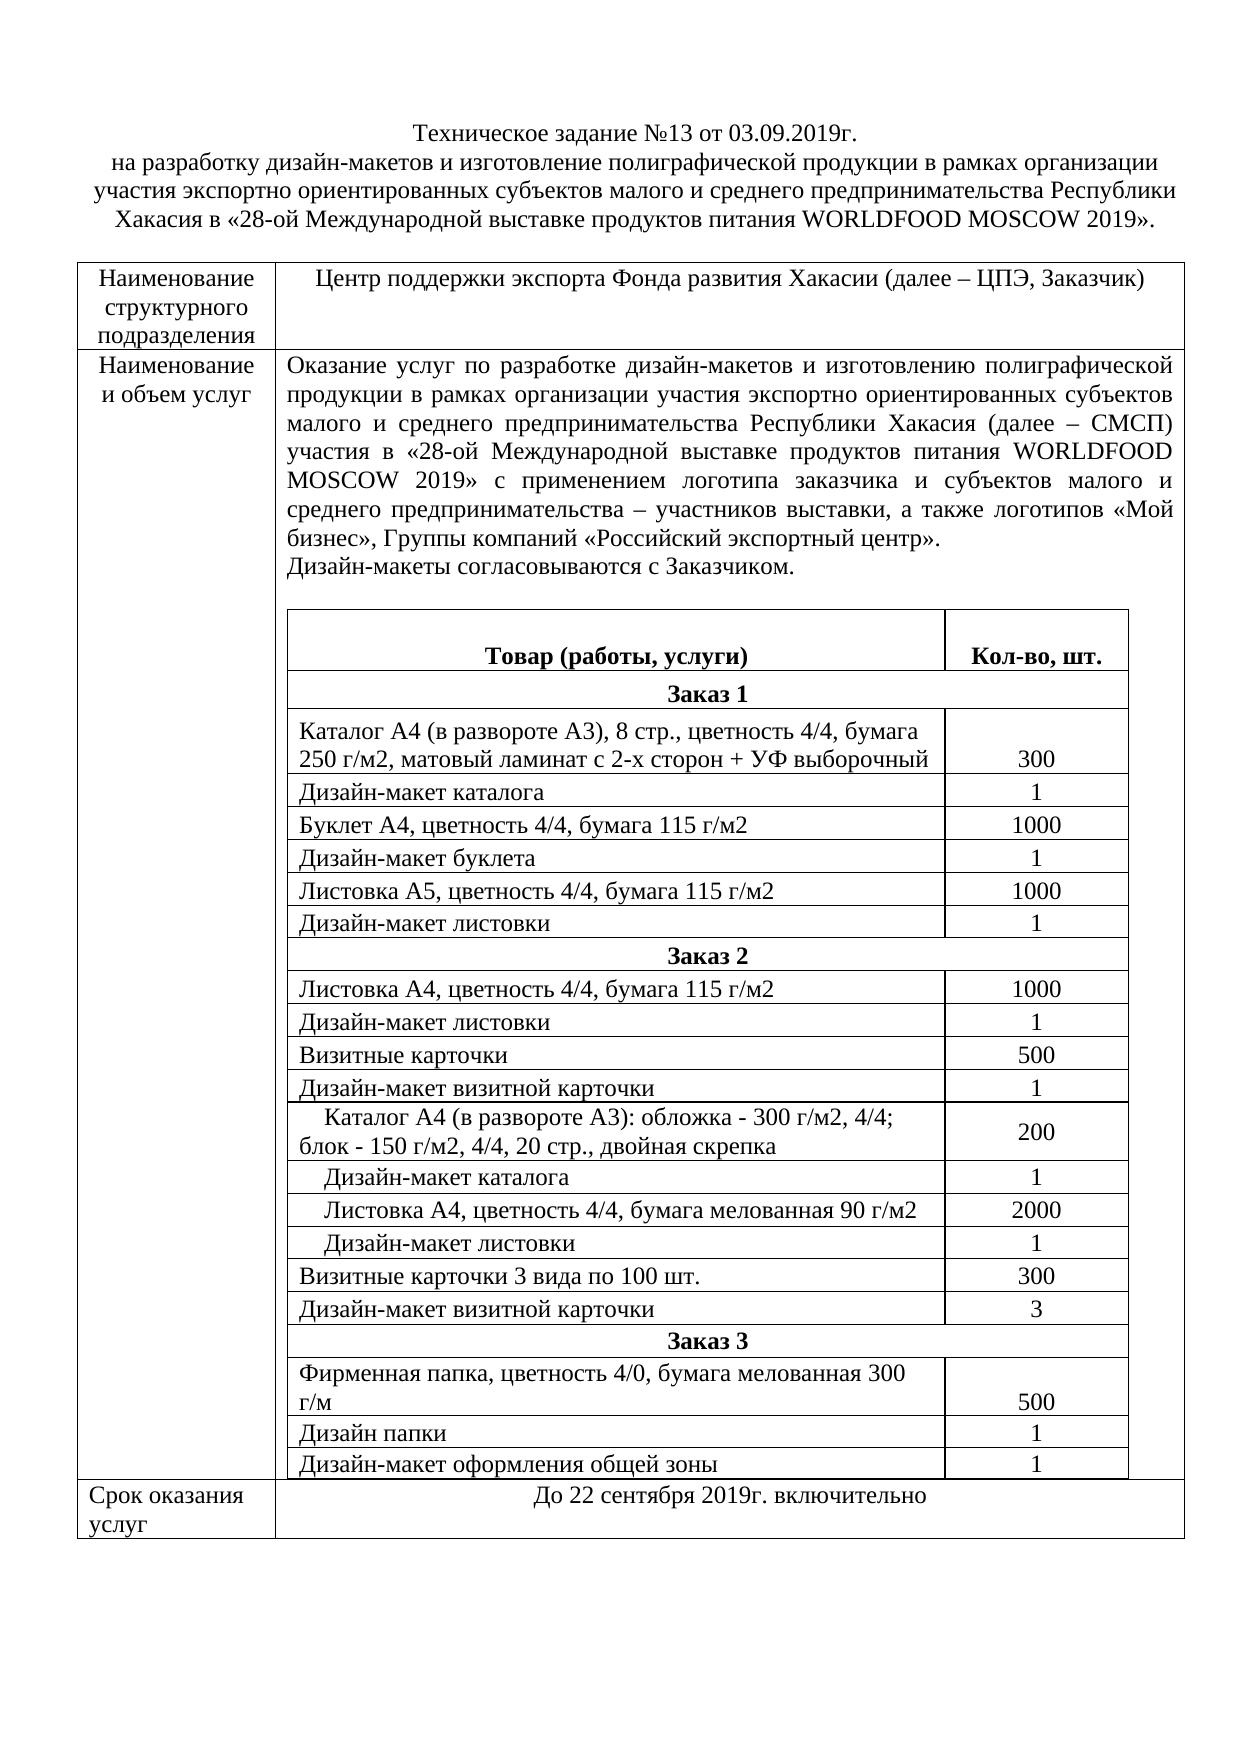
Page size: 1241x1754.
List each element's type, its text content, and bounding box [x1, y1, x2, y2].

table_header Центр поддержки экспорта Фонда развития Хакасии (далее – ЦПЭ, Заказчик) [276, 263, 1184, 349]
text Техническое задание №13 от 03.09.2019г. [89, 118, 1181, 147]
table_cell До 22 сентября 2019г. включительно [276, 1480, 1184, 1537]
table_header Наименование структурного подразделения [78, 263, 275, 349]
text на разработку дизайн-макетов и изготовление полиграфической продукции в рамках организации участия экспортно ориентированных субъектов малого и среднего предпринимательства Республики Хакасия в «28-ой Международной выставке продуктов питания WORLDFOOD MOSCOW 2019». [89, 147, 1181, 233]
table_cell Наименование и объем услуг [78, 350, 275, 1479]
table_cell Оказание услуг по разработке дизайн-макетов и изготовлению полиграфической продукции в рамках организации участия экспортно ориентированных субъектов малого и среднего предпринимательства Республики Хакасия (далее – СМСП) участия в «28-ой Международной выставке продуктов питания WORLDFOOD MOSCOW 2019» с применением логотипа заказчика и субъектов малого и среднего предпринимательства – участников выставки, а также логотипов «Мой бизнес», Группы компаний «Российский экспортный центр». Дизайн-макеты согласовываются с Заказчиком. [276, 350, 1184, 1479]
table_cell Срок оказания услуг [78, 1480, 275, 1537]
